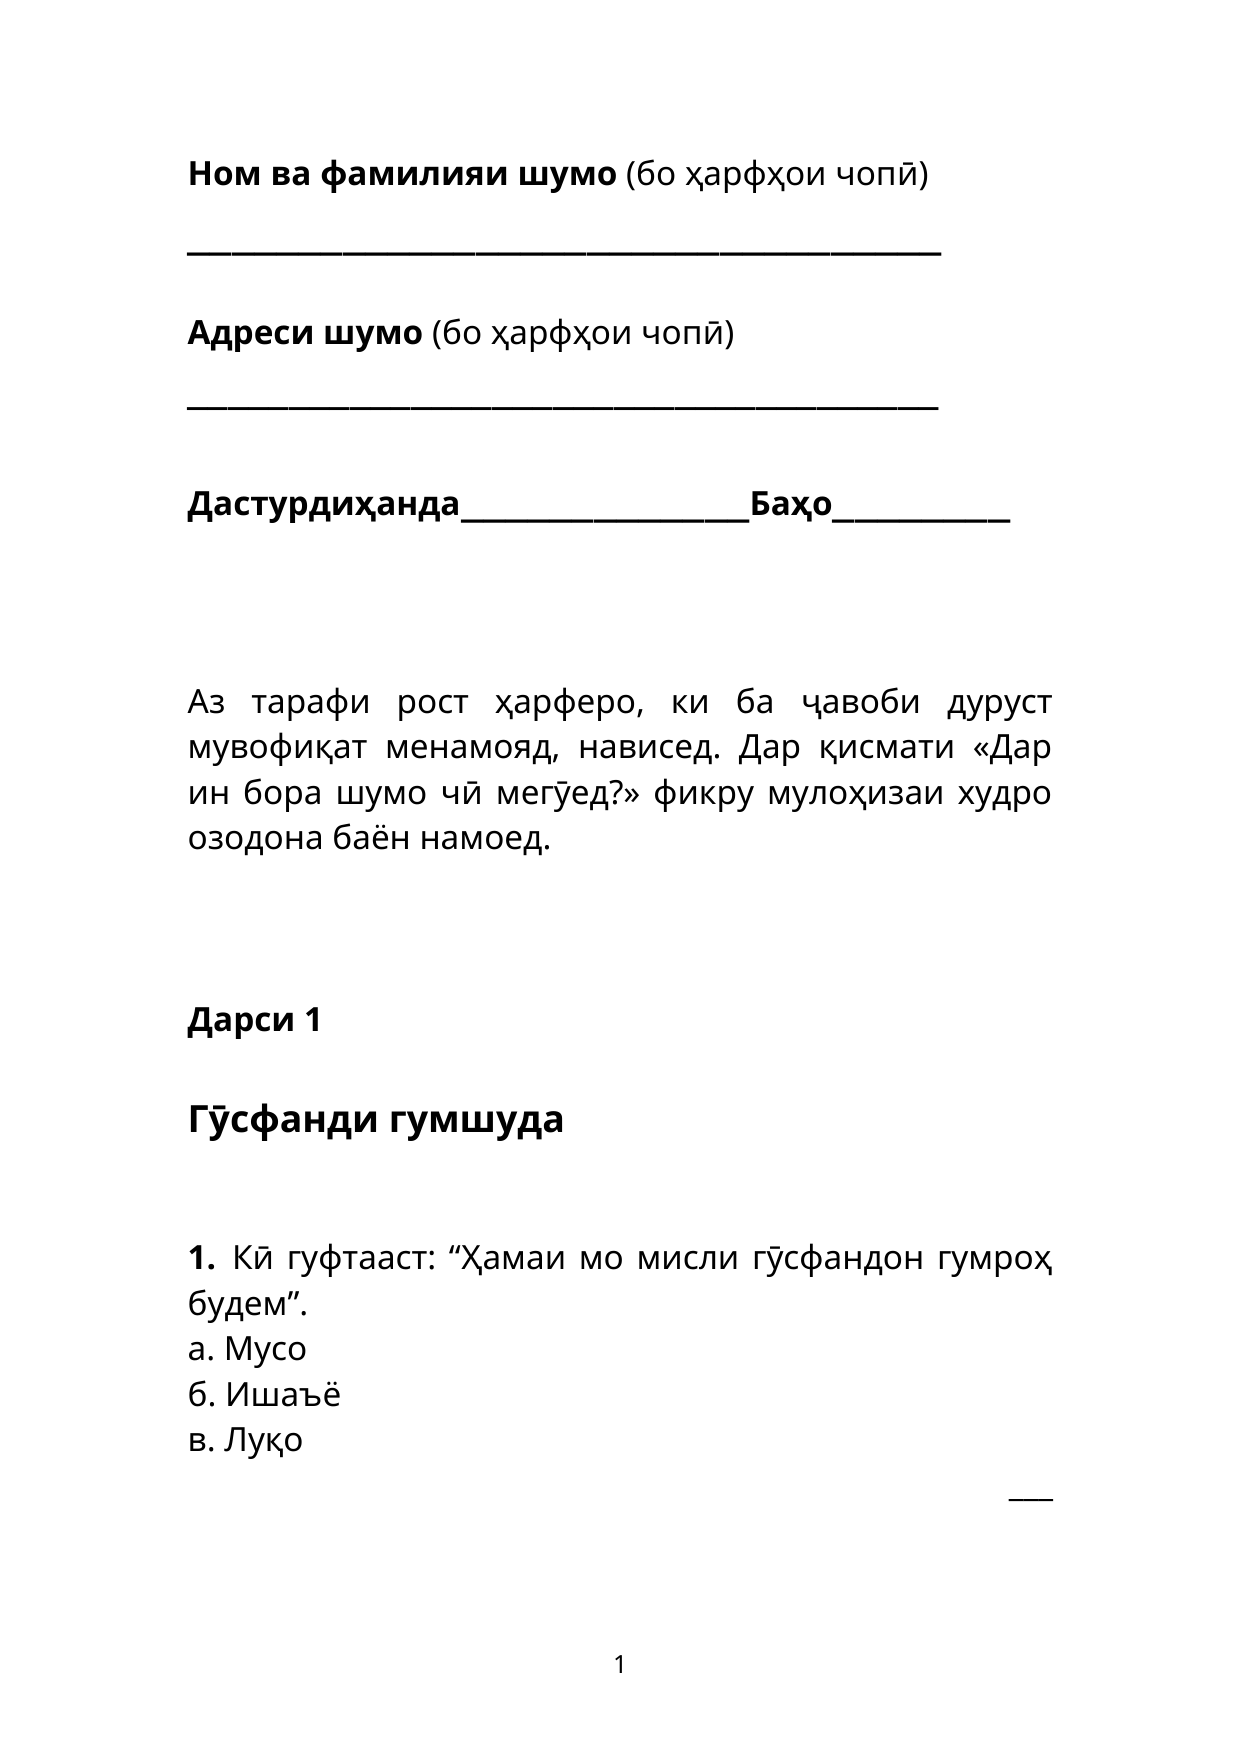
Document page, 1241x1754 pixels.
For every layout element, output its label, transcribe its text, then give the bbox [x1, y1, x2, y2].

text _____________________________________ [187, 354, 1053, 417]
text Aз тарафи рост ҳарферо, ки ба ҷавоби дуруст мувофиқат менамояд, нависед. Дар қисмати «Дар ин бора шумо чӣ мегӯед?» фикру мулоҳизаи худро озодона баён намоед. [187, 678, 1053, 859]
text Дастурдиҳанда_____________Баҳо________ [187, 462, 1053, 530]
text __________________________________ [187, 195, 1053, 263]
text Адреси шумо (бо ҳарфҳои чопӣ) [187, 309, 1053, 354]
text Ном ва фамилияи шумо (бо ҳарфҳои чопӣ) [187, 150, 1053, 195]
text в. Луқо [187, 1416, 1053, 1461]
text б. Ишаъё [187, 1370, 1053, 1416]
text Гӯсфанди гумшуда [187, 1092, 1053, 1143]
text Дарси 1 [187, 996, 1053, 1041]
text ___ [187, 1461, 1053, 1507]
text 1. Кӣ гуфтааст: “Ҳамаи мо мисли гӯсфандон гумроҳ будем”. [187, 1234, 1053, 1325]
text а. Мусо [187, 1325, 1053, 1370]
